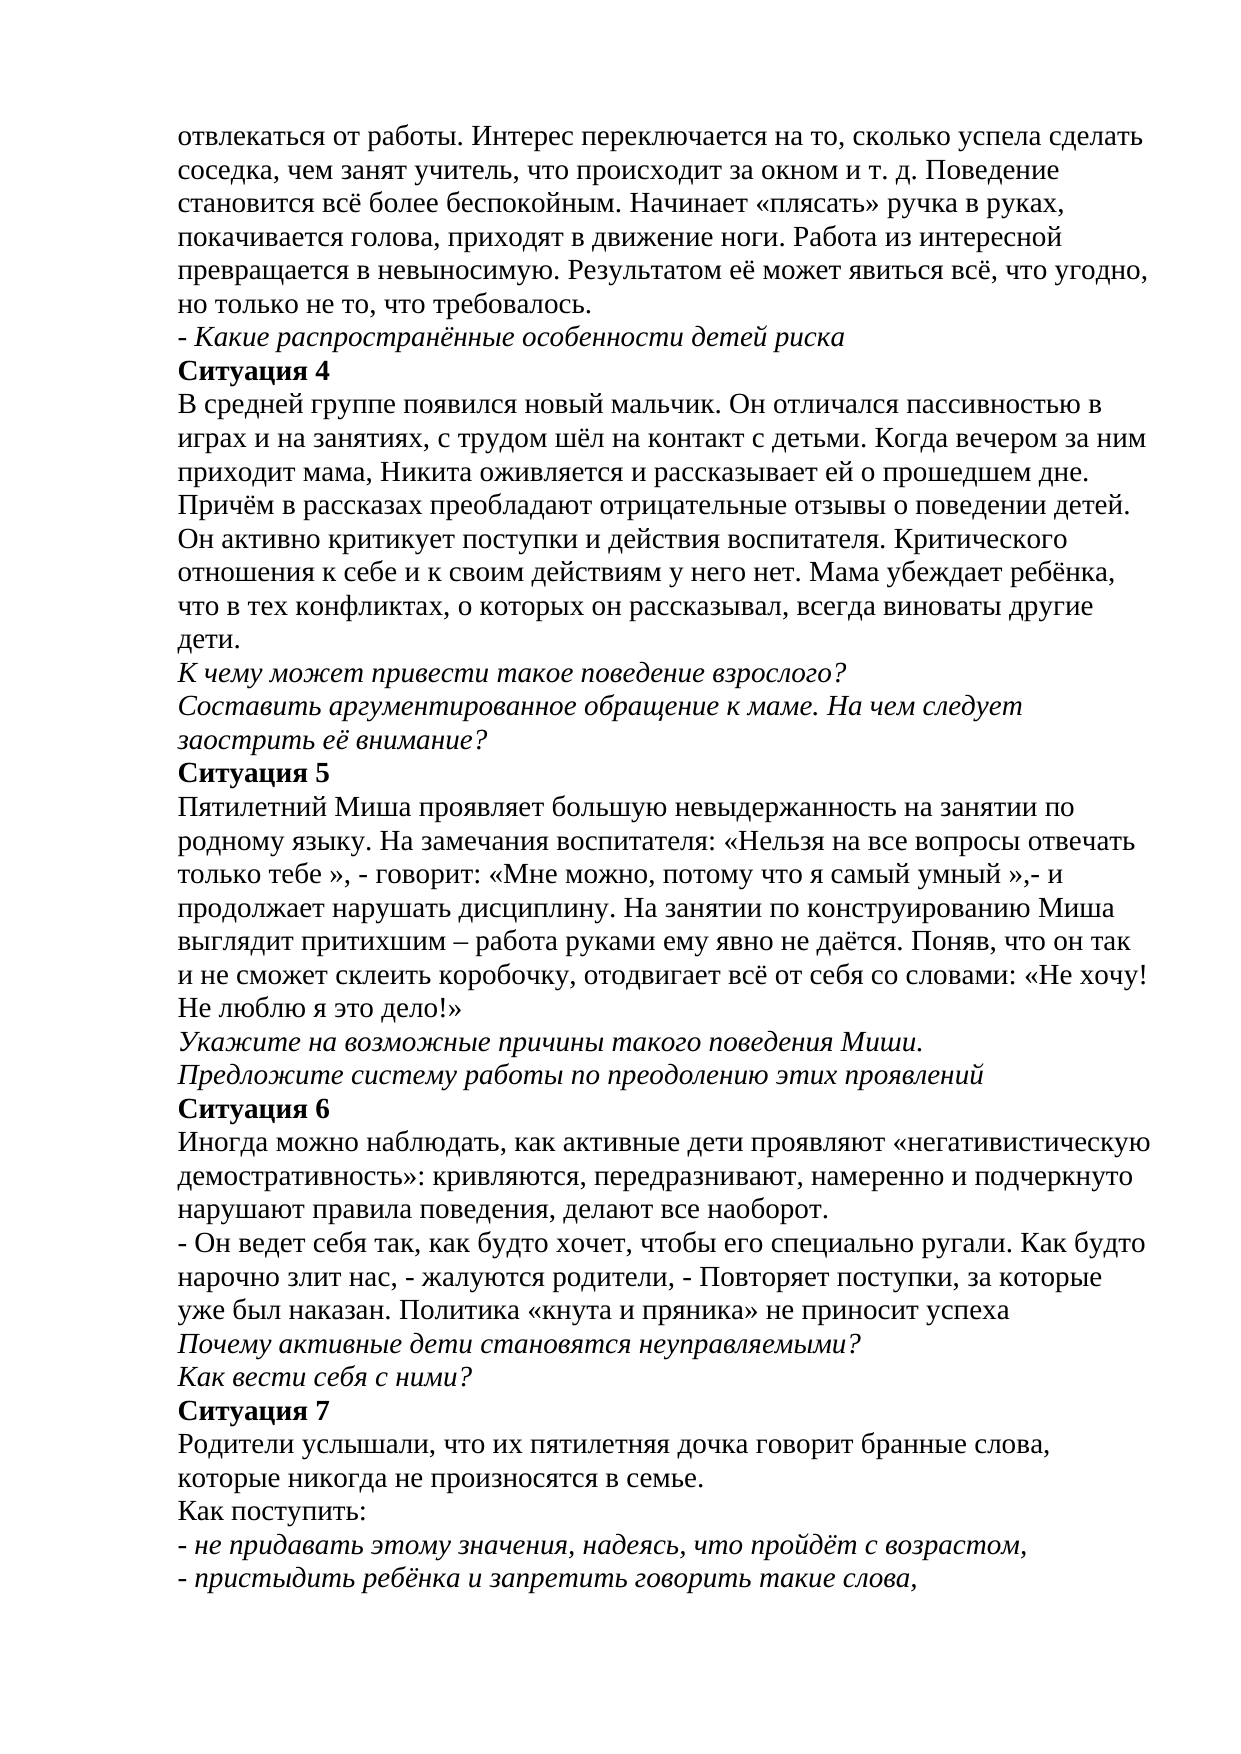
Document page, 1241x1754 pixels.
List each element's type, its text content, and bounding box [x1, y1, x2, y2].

text Пятилетний Миша проявляет большую невыдержанность на занятии по родному языку. На замечания воспитателя: «Нельзя на все вопросы отвечать только тебе », - говорит: «Мне можно, потому что я самый умный »,- и продолжает нарушать дисциплину. На занятии по конструированию Миша выглядит притихшим – работа руками ему явно не даётся. Поняв, что он так и не сможет склеить коробочку, отодвигает всё от себя со словами: «Не хочу! Не люблю я это дело!» [177, 789, 1152, 1024]
text Как поступить: [177, 1493, 1152, 1527]
text Составить аргументированное обращение к маме. На чем следует заострить её внимание? [177, 688, 1152, 756]
text Предложите систему работы по преодолению этих проявлений [177, 1057, 1152, 1091]
text Как вести себя с ними? [177, 1359, 1152, 1393]
text Родители услышали, что их пятилетняя дочка говорит бранные слова, которые никогда не произносятся в семье. [177, 1426, 1152, 1493]
text К чему может привести такое поведение взрослого? [177, 655, 1152, 688]
text Ситуация 4 [177, 353, 1152, 387]
text - Он ведет себя так, как будто хочет, чтобы его специально ругали. Как будто нарочно злит нас, - жалуются родители, - Повторяет поступки, за которые уже был наказан. Политика «кнута и пряника» не приносит успеха [177, 1225, 1152, 1326]
text Укажите на возможные причины такого поведения Миши. [177, 1024, 1152, 1057]
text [177, 118, 1152, 319]
text Ситуация 6 [177, 1091, 1152, 1124]
text Иногда можно наблюдать, как активные дети проявляют «негативистическую демостративность»: кривляются, передразнивают, намеренно и подчеркнуто нарушают правила поведения, делают все наоборот. [177, 1124, 1152, 1225]
text Почему активные дети становятся неуправляемыми? [177, 1326, 1152, 1359]
text - Какие распространённые особенности детей риска [177, 319, 1152, 353]
text Ситуация 5 [177, 756, 1152, 789]
text - не придавать этому значения, надеясь, что пройдёт с возрастом, [177, 1527, 1152, 1561]
text Ситуация 7 [177, 1393, 1152, 1426]
text В средней группе появился новый мальчик. Он отличался пассивностью в играх и на занятиях, с трудом шёл на контакт с детьми. Когда вечером за ним приходит мама, Никита оживляется и рассказывает ей о прошедшем дне. Причём в рассказах преобладают отрицательные отзывы о поведении детей. Он активно критикует поступки и действия воспитателя. Критического отношения к себе и к своим действиям у него нет. Мама убеждает ребёнка, что в тех конфликтах, о которых он рассказывал, всегда виноваты другие дети. [177, 387, 1152, 655]
text - пристыдить ребёнка и запретить говорить такие слова, [177, 1561, 1152, 1594]
